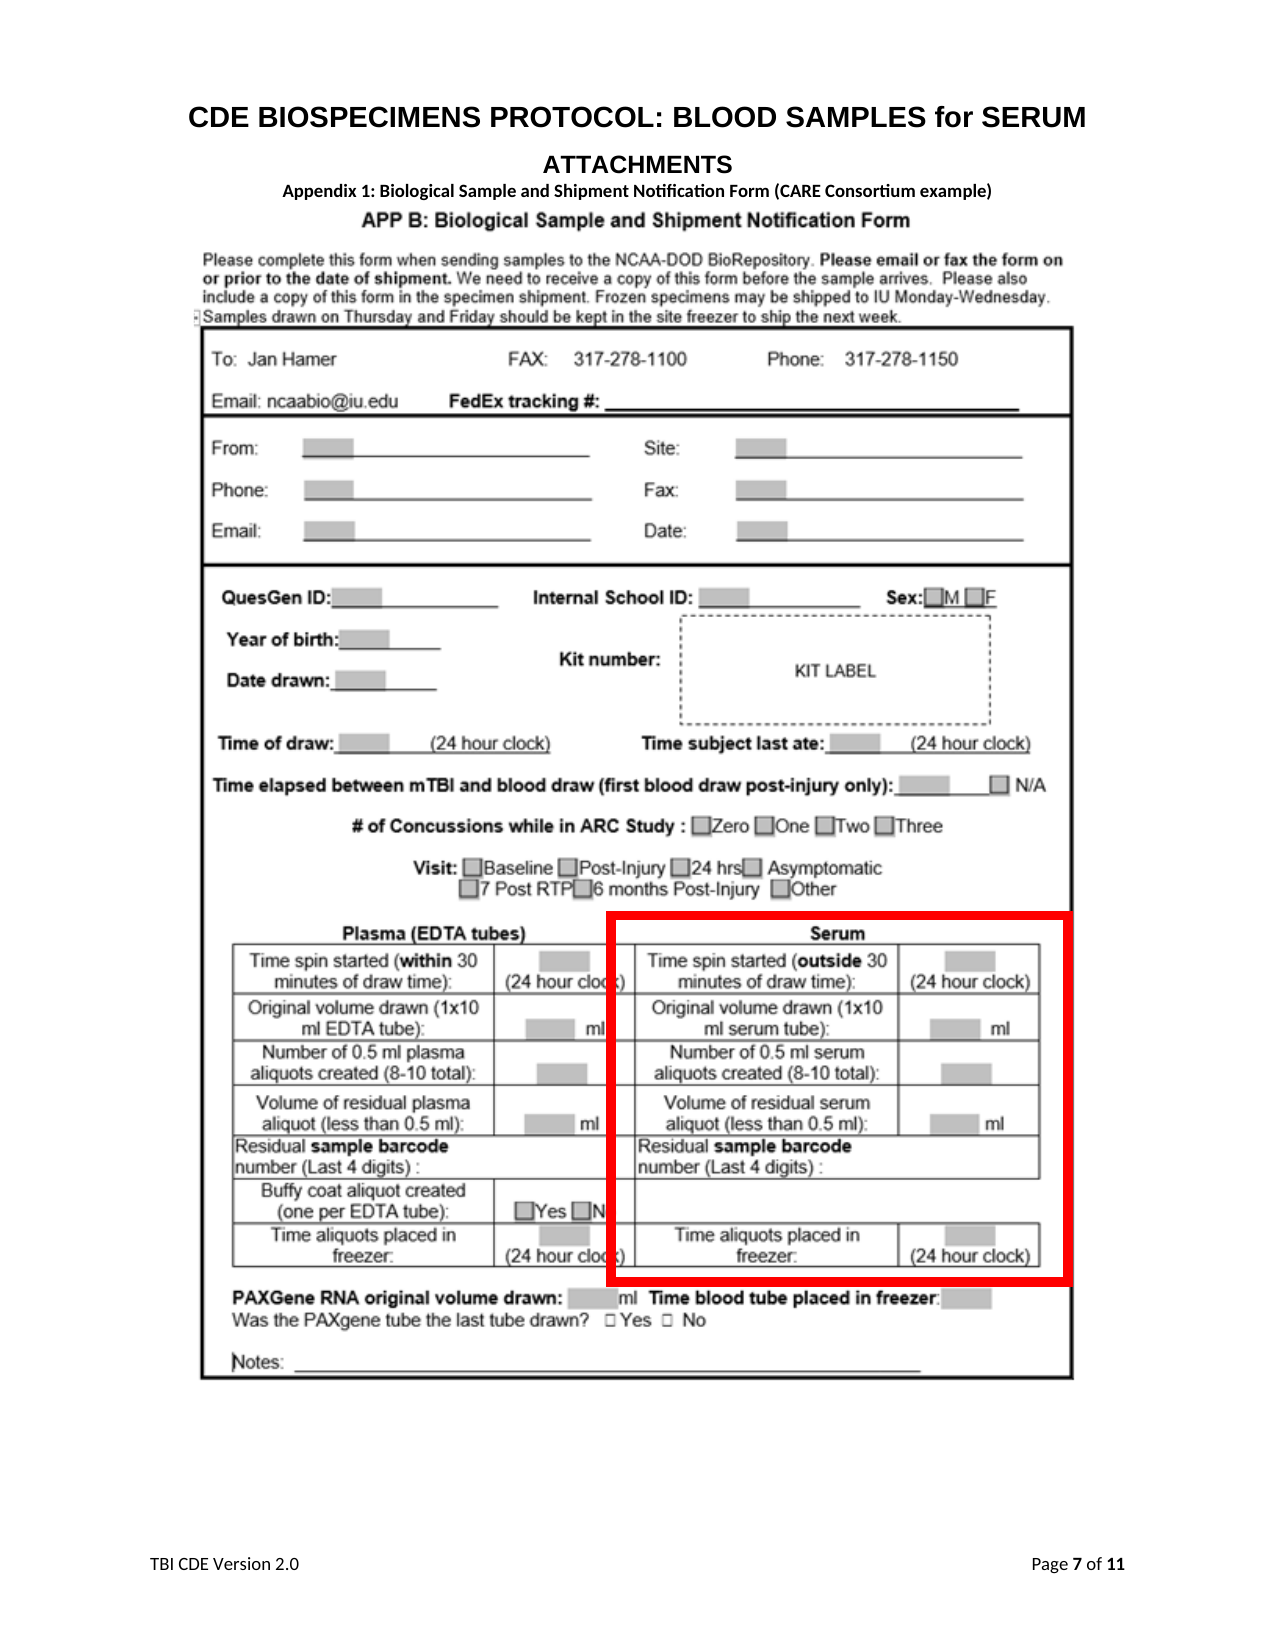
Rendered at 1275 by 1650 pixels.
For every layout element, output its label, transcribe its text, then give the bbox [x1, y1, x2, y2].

picture [193, 201, 1082, 1388]
list ATTACHMENTS [150, 150, 1125, 179]
text Appendix 1: Biological Sample and Shipment Notification Form (CARE Consortium example) [150, 179, 1125, 202]
